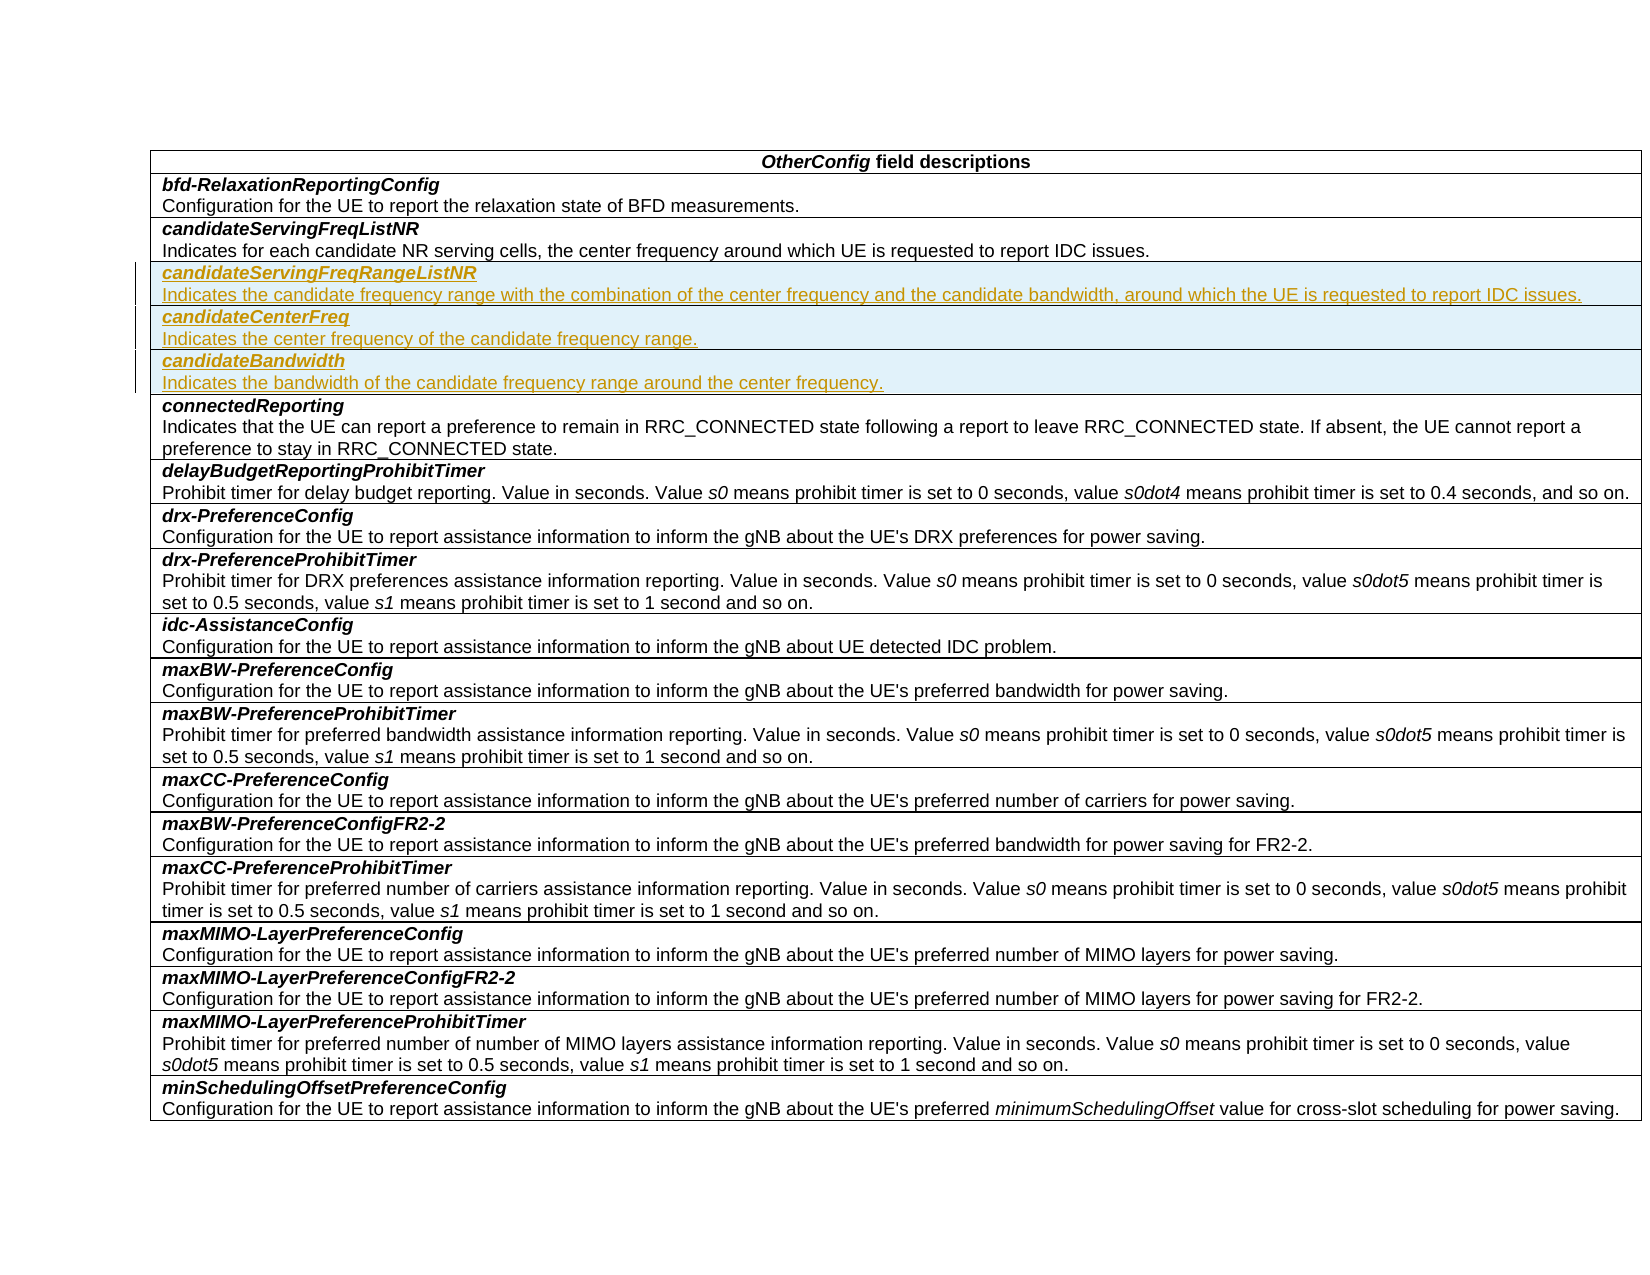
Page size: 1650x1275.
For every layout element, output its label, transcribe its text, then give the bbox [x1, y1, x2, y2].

table_cell maxMIMO-LayerPreferenceConfigFR2-2 Configuration for the UE to report assistance information to inform the gNB about the UE's preferred number of MIMO layers for power saving for FR2-2. [151, 967, 1641, 1010]
table_cell maxBW-PreferenceConfigFR2-2 Configuration for the UE to report assistance information to inform the gNB about the UE's preferred bandwidth for power saving for FR2-2. [151, 813, 1641, 856]
table_cell maxMIMO-LayerPreferenceConfig Configuration for the UE to report assistance information to inform the gNB about the UE's preferred number of MIMO layers for power saving. [151, 923, 1641, 966]
table_cell maxBW-PreferenceConfig Configuration for the UE to report assistance information to inform the gNB about the UE's preferred bandwidth for power saving. [151, 659, 1641, 702]
table_cell drx-PreferenceProhibitTimer Prohibit timer for DRX preferences assistance information reporting. Value in seconds. Value s0 means prohibit timer is set to 0 seconds, value s0dot5 means prohibit timer is set to 0.5 seconds, value s1 means prohibit timer is set to 1 second and so on. [151, 549, 1641, 613]
table_cell candidateServingFreqListNR Indicates for each candidate NR serving cells, the center frequency around which UE is requested to report IDC issues. [151, 218, 1641, 261]
table_cell minSchedulingOffsetPreferenceConfig Configuration for the UE to report assistance information to inform the gNB about the UE's preferred minimumSchedulingOffset value for cross-slot scheduling for power saving. [151, 1076, 1641, 1119]
table_cell maxMIMO-LayerPreferenceProhibitTimer Prohibit timer for preferred number of number of MIMO layers assistance information reporting. Value in seconds. Value s0 means prohibit timer is set to 0 seconds, value s0dot5 means prohibit timer is set to 0.5 seconds, value s1 means prohibit timer is set to 1 second and so on. [151, 1011, 1641, 1075]
table_cell bfd-RelaxationReportingConfig Configuration for the UE to report the relaxation state of BFD measurements. [151, 174, 1641, 217]
table_cell maxBW-PreferenceProhibitTimer Prohibit timer for preferred bandwidth assistance information reporting. Value in seconds. Value s0 means prohibit timer is set to 0 seconds, value s0dot5 means prohibit timer is set to 0.5 seconds, value s1 means prohibit timer is set to 1 second and so on. [151, 703, 1641, 767]
table_cell maxCC-PreferenceProhibitTimer Prohibit timer for preferred number of carriers assistance information reporting. Value in seconds. Value s0 means prohibit timer is set to 0 seconds, value s0dot5 means prohibit timer is set to 0.5 seconds, value s1 means prohibit timer is set to 1 second and so on. [151, 857, 1641, 921]
table_cell delayBudgetReportingProhibitTimer Prohibit timer for delay budget reporting. Value in seconds. Value s0 means prohibit timer is set to 0 seconds, value s0dot4 means prohibit timer is set to 0.4 seconds, and so on. [151, 460, 1641, 503]
table_cell connectedReporting Indicates that the UE can report a preference to remain in RRC_CONNECTED state following a report to leave RRC_CONNECTED state. If absent, the UE cannot report a preference to stay in RRC_CONNECTED state. [151, 395, 1641, 459]
table_header OtherConfig field descriptions [151, 151, 1641, 173]
table_cell drx-PreferenceConfig Configuration for the UE to report assistance information to inform the gNB about the UE's DRX preferences for power saving. [151, 504, 1641, 547]
table_cell maxCC-PreferenceConfig Configuration for the UE to report assistance information to inform the gNB about the UE's preferred number of carriers for power saving. [151, 768, 1641, 811]
table_cell idc-AssistanceConfig Configuration for the UE to report assistance information to inform the gNB about UE detected IDC problem. [151, 614, 1641, 657]
